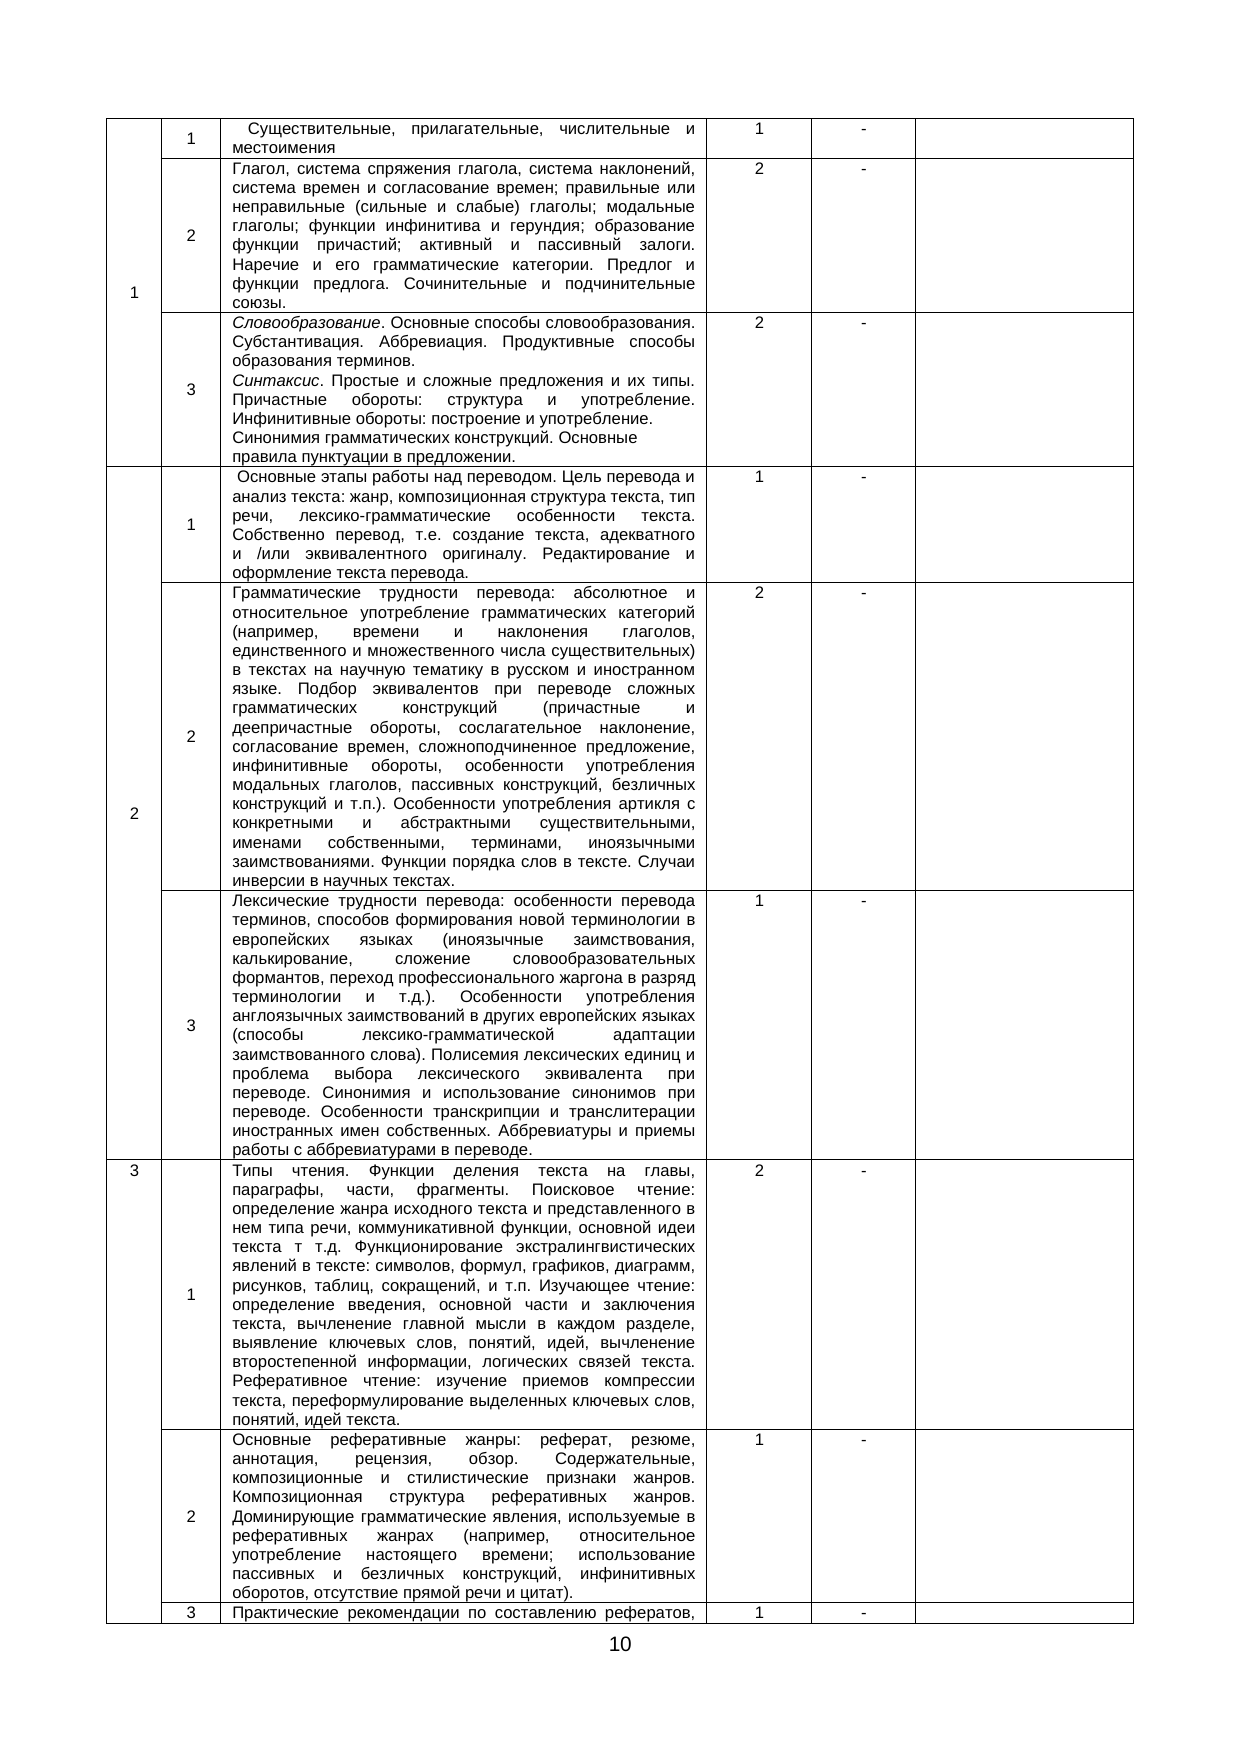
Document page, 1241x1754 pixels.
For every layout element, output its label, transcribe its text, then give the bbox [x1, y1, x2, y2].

table_cell 1 [107, 119, 161, 466]
table_cell Основные реферативные жанры: реферат, резюме, аннотация, рецензия, обзор. Содержательные, композиционные и стилистические признаки жанров. Композиционная структура реферативных жанров. Доминирующие грамматические явления, используемые в реферативных жанрах (например, относительное употребление настоящего времени; использование пассивных и безличных конструкций, инфинитивных оборотов, отсутствие прямой речи и цитат). [221, 1430, 706, 1602]
table_cell Существительные, прилагательные, числительные и местоимения [221, 119, 706, 157]
table_cell Грамматические трудности перевода: абсолютное и относительное употребление грамматических категорий (например, времени и наклонения глаголов, единственного и множественного числа существительных) в текстах на научную тематику в русском и иностранном языке. Подбор эквивалентов при переводе сложных грамматических конструкций (причастные и деепричастные обороты, сослагательное наклонение, согласование времен, сложноподчиненное предложение, инфинитивные обороты, особенности употребления модальных глаголов, пассивных конструкций, безличных конструкций и т.п.). Особенности употребления артикля с конкретными и абстрактными существительными, именами собственными, терминами, иноязычными заимствованиями. Функции порядка слов в тексте. Случаи инверсии в научных текстах. [221, 583, 706, 890]
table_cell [221, 1603, 706, 1622]
table_cell - [812, 1430, 915, 1602]
table_cell [916, 159, 1133, 312]
table_cell 1 [707, 467, 811, 582]
table_cell - [812, 467, 915, 582]
table_cell 1 [162, 467, 220, 582]
table_cell 2 [162, 1430, 220, 1602]
table_cell - [812, 1603, 915, 1622]
table_cell [916, 583, 1133, 890]
table_cell 1 [162, 119, 220, 157]
table_cell - [812, 1160, 915, 1429]
table_cell 2 [707, 159, 811, 312]
table_cell - [812, 583, 915, 890]
table_cell Лексические трудности перевода: особенности перевода терминов, способов формирования новой терминологии в европейских языках (иноязычные заимствования, калькирование, сложение словообразовательных формантов, переход профессионального жаргона в разряд терминологии и т.д.). Особенности употребления англоязычных заимствований в других европейских языках (способы лексико-грамматической адаптации заимствованного слова). Полисемия лексических единиц и проблема выбора лексического эквивалента при переводе. Синонимия и использование синонимов при переводе. Особенности транскрипции и транслитерации иностранных имен собственных. Аббревиатуры и приемы работы с аббревиатурами в переводе. [221, 891, 706, 1159]
table_cell [916, 119, 1133, 157]
table_cell 1 [707, 1603, 811, 1622]
table_cell 3 [107, 1160, 161, 1622]
table_cell 2 [162, 583, 220, 890]
table_cell 3 [162, 1603, 220, 1622]
table_cell 1 [707, 1430, 811, 1602]
table_cell Словообразование. Основные способы словообразования. Субстантивация. Аббревиация. Продуктивные способы образования терминов. Синтаксис. Простые и сложные предложения и их типы. Причастные обороты: структура и употребление. Инфинитивные обороты: построение и употребление. Синонимия грамматических конструкций. Основные правила пунктуации в предложении. [221, 313, 706, 466]
table_cell Типы чтения. Функции деления текста на главы, параграфы, части, фрагменты. Поисковое чтение: определение жанра исходного текста и представленного в нем типа речи, коммуникативной функции, основной идеи текста т т.д. Функционирование экстралингвистических явлений в тексте: символов, формул, графиков, диаграмм, рисунков, таблиц, сокращений, и т.п. Изучающее чтение: определение введения, основной части и заключения текста, вычленение главной мысли в каждом разделе, выявление ключевых слов, понятий, идей, вычленение второстепенной информации, логических связей текста. Реферативное чтение: изучение приемов компрессии текста, переформулирование выделенных ключевых слов, понятий, идей текста. [221, 1160, 706, 1429]
table_cell [916, 1430, 1133, 1602]
table_cell [916, 467, 1133, 582]
table_cell [916, 1603, 1133, 1622]
table_cell 1 [707, 891, 811, 1159]
table_cell 3 [162, 313, 220, 466]
table_cell 2 [162, 159, 220, 312]
table_cell 2 [707, 1160, 811, 1429]
table_cell 1 [707, 119, 811, 157]
table_cell [916, 1160, 1133, 1429]
table_cell - [812, 159, 915, 312]
table_cell - [812, 313, 915, 466]
table_cell 2 [707, 313, 811, 466]
table_cell Основные этапы работы над переводом. Цель перевода и анализ текста: жанр, композиционная структура текста, тип речи, лексико-грамматические особенности текста. Собственно перевод, т.е. создание текста, адекватного и /или эквивалентного оригиналу. Редактирование и оформление текста перевода. [221, 467, 706, 582]
table_cell 3 [162, 891, 220, 1159]
table_cell [916, 313, 1133, 466]
table_cell - [812, 891, 915, 1159]
table_cell [916, 891, 1133, 1159]
table_cell Глагол, система спряжения глагола, система наклонений, система времен и согласование времен; правильные или неправильные (сильные и слабые) глаголы; модальные глаголы; функции инфинитива и герундия; образование функции причастий; активный и пассивный залоги. Наречие и его грамматические категории. Предлог и функции предлога. Сочинительные и подчинительные союзы. [221, 159, 706, 312]
table_cell 2 [707, 583, 811, 890]
table_cell 2 [107, 467, 161, 1159]
table_cell - [812, 119, 915, 157]
table_cell 1 [162, 1160, 220, 1429]
